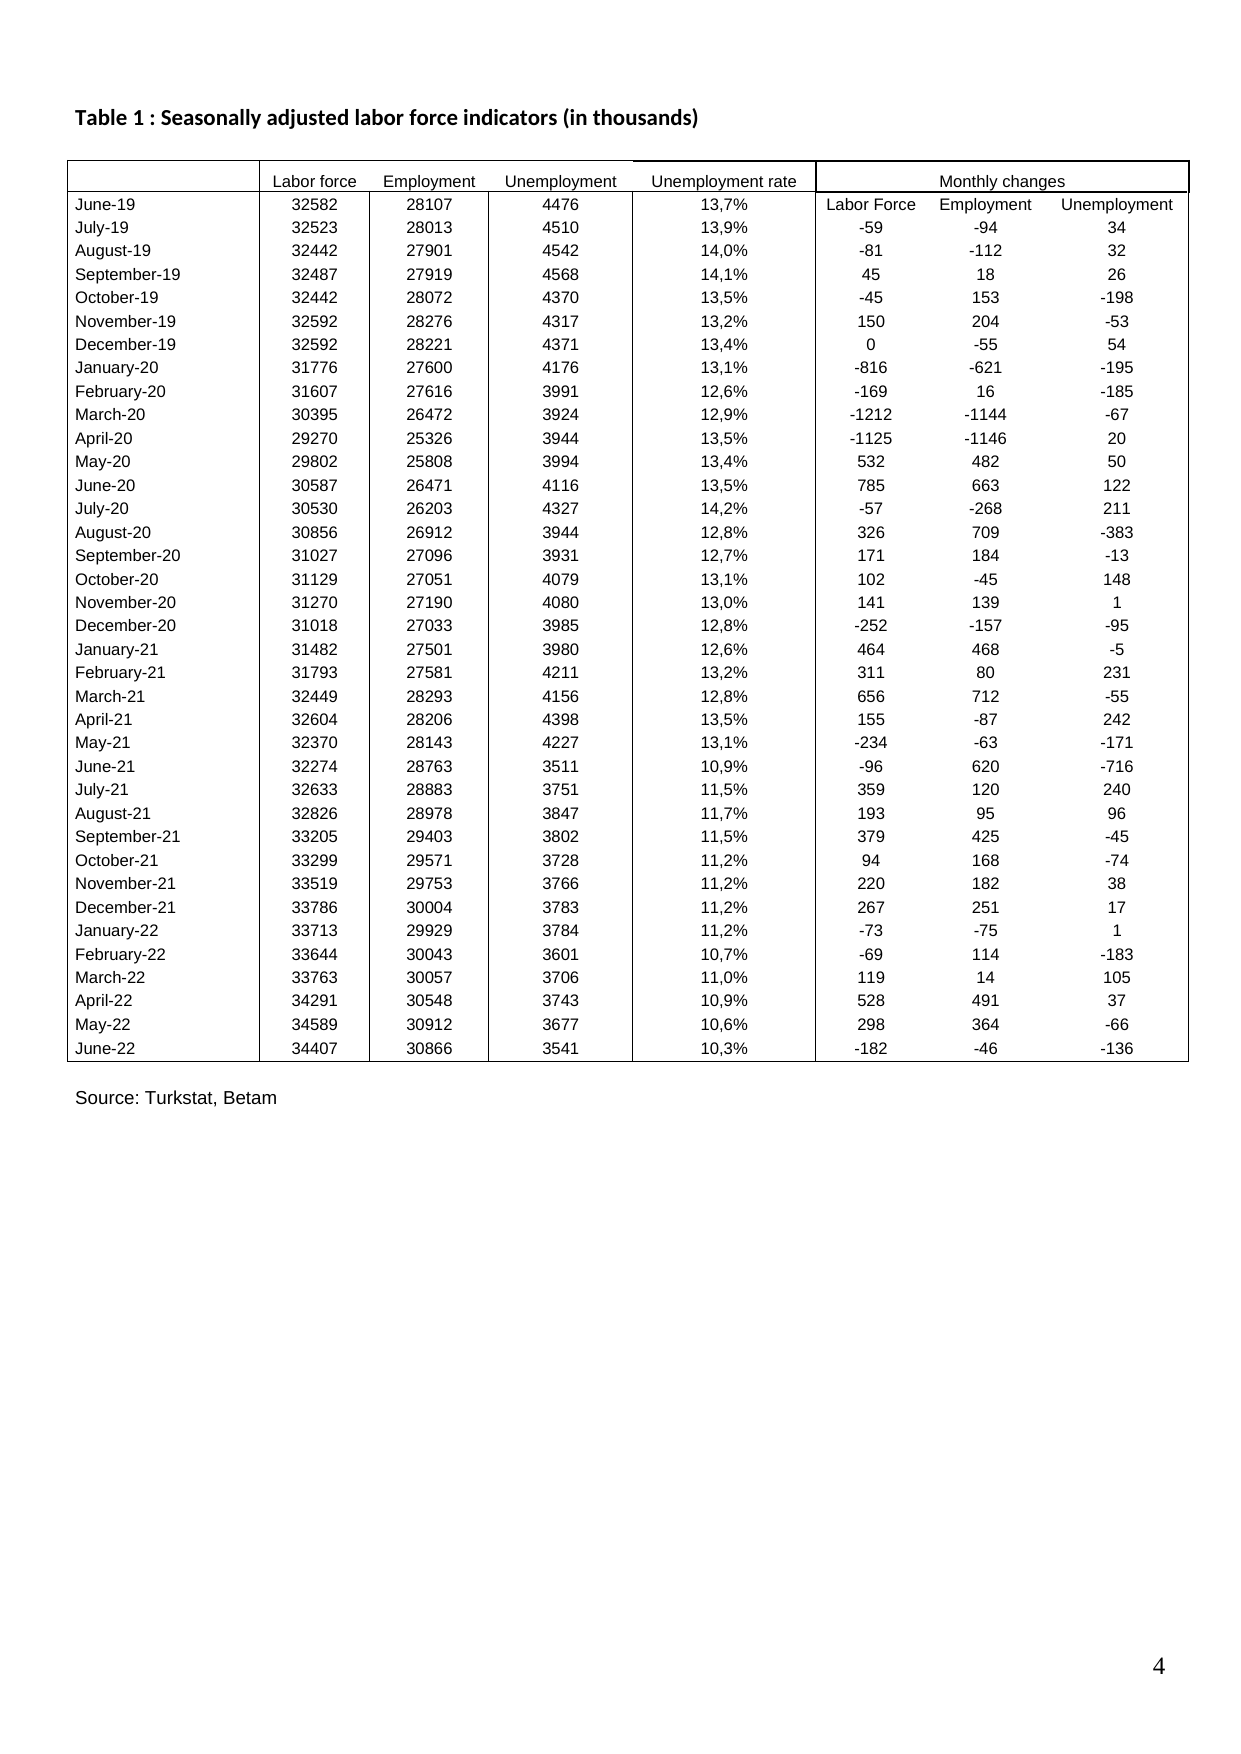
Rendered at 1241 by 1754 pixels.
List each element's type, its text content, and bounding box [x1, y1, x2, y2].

table_cell 32604 [260, 708, 369, 731]
table_cell 120 [926, 778, 1045, 802]
text Source: Turkstat, Betam [75, 1087, 1165, 1108]
table_cell 54 [1045, 333, 1188, 356]
table_cell October-21 [68, 849, 259, 872]
table_cell -87 [926, 708, 1045, 731]
table_cell -59 [816, 216, 926, 239]
table_cell 153 [926, 286, 1045, 309]
table_cell 3924 [489, 403, 632, 427]
table_cell 34 [1045, 216, 1188, 239]
table_header Unemployment rate [633, 162, 815, 191]
table_cell April-22 [68, 989, 259, 1012]
table_cell 14,0% [633, 239, 815, 262]
table_cell July-20 [68, 497, 259, 520]
table_cell 13,4% [633, 333, 815, 356]
table_cell 4211 [489, 661, 632, 684]
table_cell July-19 [68, 216, 259, 239]
table_cell -66 [1045, 1013, 1188, 1036]
table_cell 298 [816, 1013, 926, 1036]
table_cell 30057 [370, 966, 488, 989]
table_cell 220 [816, 872, 926, 895]
table_cell 13,5% [633, 708, 815, 731]
table_cell 31129 [260, 567, 369, 591]
table_cell August-21 [68, 802, 259, 825]
table_cell 182 [926, 872, 1045, 895]
table_cell 30530 [260, 497, 369, 520]
table_cell September-20 [68, 544, 259, 567]
table_cell 114 [926, 942, 1045, 966]
table_cell -13 [1045, 544, 1188, 567]
table_cell 13,1% [633, 731, 815, 755]
table_cell 30548 [370, 989, 488, 1012]
table_cell 28221 [370, 333, 488, 356]
table_cell 29571 [370, 849, 488, 872]
table_cell 28013 [370, 216, 488, 239]
table_cell January-22 [68, 919, 259, 942]
table_cell -182 [816, 1036, 926, 1061]
table_cell -183 [1045, 942, 1188, 966]
table_cell 150 [816, 309, 926, 333]
table_cell 27033 [370, 614, 488, 637]
table_cell 32449 [260, 684, 369, 708]
table_cell 26912 [370, 520, 488, 544]
table_cell -55 [1045, 684, 1188, 708]
table_cell -75 [926, 919, 1045, 942]
table_cell 34589 [260, 1013, 369, 1036]
table_cell 11,0% [633, 966, 815, 989]
table_cell March-22 [68, 966, 259, 989]
table_cell August-19 [68, 239, 259, 262]
table_cell 482 [926, 450, 1045, 473]
table_header Employment [370, 161, 488, 191]
table_cell 3991 [489, 380, 632, 403]
table_cell 326 [816, 520, 926, 544]
table_cell 32487 [260, 263, 369, 286]
table_cell 31027 [260, 544, 369, 567]
table_cell -268 [926, 497, 1045, 520]
table_cell 3728 [489, 849, 632, 872]
table_cell 11,2% [633, 895, 815, 919]
text Table 1 : Seasonally adjusted labor force indicators (in thousands) [75, 103, 1165, 131]
table_cell 80 [926, 661, 1045, 684]
table_cell 27581 [370, 661, 488, 684]
table_cell -45 [926, 567, 1045, 591]
table_cell 45 [816, 263, 926, 286]
table_cell 32 [1045, 239, 1188, 262]
table_cell 32592 [260, 309, 369, 333]
table_cell 242 [1045, 708, 1188, 731]
table_cell 3511 [489, 755, 632, 778]
table_cell 32442 [260, 286, 369, 309]
table_cell 30912 [370, 1013, 488, 1036]
table_cell 3994 [489, 450, 632, 473]
table_cell 12,7% [633, 544, 815, 567]
table_cell 28206 [370, 708, 488, 731]
table_cell 28107 [370, 192, 488, 216]
table_cell 10,6% [633, 1013, 815, 1036]
table_cell -234 [816, 731, 926, 755]
table_cell December-20 [68, 614, 259, 637]
table_cell February-21 [68, 661, 259, 684]
table_cell -74 [1045, 849, 1188, 872]
table_cell -94 [926, 216, 1045, 239]
table_cell 13,0% [633, 591, 815, 614]
table_cell 13,7% [633, 192, 815, 216]
table_cell -53 [1045, 309, 1188, 333]
table_cell 31776 [260, 356, 369, 380]
table_cell 50 [1045, 450, 1188, 473]
table_cell 27096 [370, 544, 488, 567]
table_cell 27901 [370, 239, 488, 262]
table_cell 95 [926, 802, 1045, 825]
table_cell 1 [1045, 919, 1188, 942]
table_cell March-21 [68, 684, 259, 708]
table_cell 3601 [489, 942, 632, 966]
table_cell 4398 [489, 708, 632, 731]
table_cell 171 [816, 544, 926, 567]
table_cell -198 [1045, 286, 1188, 309]
table_cell 13,2% [633, 309, 815, 333]
table_cell January-20 [68, 356, 259, 380]
table_cell 712 [926, 684, 1045, 708]
table_cell 656 [816, 684, 926, 708]
table_cell 32592 [260, 333, 369, 356]
table_cell 29403 [370, 825, 488, 848]
table_cell 193 [816, 802, 926, 825]
table_cell 30395 [260, 403, 369, 427]
table_cell June-22 [68, 1036, 259, 1061]
table_cell 31793 [260, 661, 369, 684]
table_cell 30043 [370, 942, 488, 966]
table_cell 18 [926, 263, 1045, 286]
table_cell 31607 [260, 380, 369, 403]
table_cell May-20 [68, 450, 259, 473]
table_cell 20 [1045, 427, 1188, 450]
table_cell 3766 [489, 872, 632, 895]
table_cell 4370 [489, 286, 632, 309]
table_header Unemployment [489, 161, 632, 191]
table_cell -1146 [926, 427, 1045, 450]
table_cell 3944 [489, 520, 632, 544]
table_cell 34291 [260, 989, 369, 1012]
table_cell 663 [926, 474, 1045, 497]
table_cell 32826 [260, 802, 369, 825]
table_cell 425 [926, 825, 1045, 848]
table_cell 37 [1045, 989, 1188, 1012]
table_cell 31482 [260, 638, 369, 661]
table_cell 11,5% [633, 825, 815, 848]
table_cell 4079 [489, 567, 632, 591]
table_cell 14 [926, 966, 1045, 989]
table_cell -136 [1045, 1036, 1188, 1061]
table_cell 28763 [370, 755, 488, 778]
table_cell 4476 [489, 192, 632, 216]
table_cell -45 [816, 286, 926, 309]
table_cell -69 [816, 942, 926, 966]
table_cell November-20 [68, 591, 259, 614]
table_cell 4371 [489, 333, 632, 356]
table_cell 29753 [370, 872, 488, 895]
table_cell 11,2% [633, 872, 815, 895]
table_cell 14,1% [633, 263, 815, 286]
table_cell 12,8% [633, 520, 815, 544]
table_cell 26471 [370, 474, 488, 497]
table_cell 33644 [260, 942, 369, 966]
table_cell 28293 [370, 684, 488, 708]
table_cell February-20 [68, 380, 259, 403]
table_cell 27501 [370, 638, 488, 661]
table_cell -383 [1045, 520, 1188, 544]
table_cell 3980 [489, 638, 632, 661]
table_cell 27600 [370, 356, 488, 380]
table_cell June-21 [68, 755, 259, 778]
table_cell -169 [816, 380, 926, 403]
table_cell -5 [1045, 638, 1188, 661]
table_cell 28072 [370, 286, 488, 309]
table_cell 12,8% [633, 614, 815, 637]
table_cell 27190 [370, 591, 488, 614]
table_cell December-21 [68, 895, 259, 919]
table_cell 119 [816, 966, 926, 989]
table_cell 12,6% [633, 380, 815, 403]
table_cell -112 [926, 239, 1045, 262]
table_cell 3743 [489, 989, 632, 1012]
table_cell -1144 [926, 403, 1045, 427]
table_cell 3751 [489, 778, 632, 802]
table_cell 33763 [260, 966, 369, 989]
table_cell 13,5% [633, 286, 815, 309]
table_cell 379 [816, 825, 926, 848]
table_cell December-19 [68, 333, 259, 356]
table_cell 30856 [260, 520, 369, 544]
table_cell -96 [816, 755, 926, 778]
table_cell 240 [1045, 778, 1188, 802]
table_cell 468 [926, 638, 1045, 661]
table_cell -55 [926, 333, 1045, 356]
table_cell 3541 [489, 1036, 632, 1061]
table_cell 4227 [489, 731, 632, 755]
table_cell 13,1% [633, 356, 815, 380]
table_cell 14,2% [633, 497, 815, 520]
table_cell 464 [816, 638, 926, 661]
table_cell October-20 [68, 567, 259, 591]
table_cell 10,7% [633, 942, 815, 966]
table_cell 532 [816, 450, 926, 473]
table_cell March-20 [68, 403, 259, 427]
table_cell -63 [926, 731, 1045, 755]
table_cell 4156 [489, 684, 632, 708]
table_cell 10,9% [633, 755, 815, 778]
table_cell 155 [816, 708, 926, 731]
table_header [68, 161, 259, 191]
table_header Labor force [260, 161, 370, 191]
table_cell 4327 [489, 497, 632, 520]
table_cell 3784 [489, 919, 632, 942]
table_cell -81 [816, 239, 926, 262]
table_cell Employment [926, 193, 1045, 216]
table_cell 0 [816, 333, 926, 356]
table_cell 3706 [489, 966, 632, 989]
table_cell 1 [1045, 591, 1188, 614]
table_cell 620 [926, 755, 1045, 778]
table_cell 148 [1045, 567, 1188, 591]
table_cell 28276 [370, 309, 488, 333]
table_cell 29929 [370, 919, 488, 942]
table_cell 3783 [489, 895, 632, 919]
table_cell 13,2% [633, 661, 815, 684]
table_cell 32633 [260, 778, 369, 802]
table_cell 4317 [489, 309, 632, 333]
table_cell 26472 [370, 403, 488, 427]
table_cell 33205 [260, 825, 369, 848]
table_cell 13,9% [633, 216, 815, 239]
table_cell 4176 [489, 356, 632, 380]
table_cell 27051 [370, 567, 488, 591]
table_cell 27919 [370, 263, 488, 286]
table_cell 11,2% [633, 919, 815, 942]
table_cell 4116 [489, 474, 632, 497]
table_cell 10,9% [633, 989, 815, 1012]
table_header Monthly changes [817, 162, 1188, 191]
table_cell -45 [1045, 825, 1188, 848]
table_cell 359 [816, 778, 926, 802]
table_cell 33713 [260, 919, 369, 942]
table_cell 28143 [370, 731, 488, 755]
table_cell 27616 [370, 380, 488, 403]
table_cell -46 [926, 1036, 1045, 1061]
table_cell 94 [816, 849, 926, 872]
table_cell 3985 [489, 614, 632, 637]
table_cell 4542 [489, 239, 632, 262]
table_cell June-20 [68, 474, 259, 497]
table_cell 12,6% [633, 638, 815, 661]
table_cell -95 [1045, 614, 1188, 637]
table_cell 364 [926, 1013, 1045, 1036]
table_cell 141 [816, 591, 926, 614]
table_cell June-19 [68, 192, 259, 216]
table_cell April-21 [68, 708, 259, 731]
table_cell 13,1% [633, 567, 815, 591]
table_cell -1125 [816, 427, 926, 450]
table_cell 3931 [489, 544, 632, 567]
table_cell 32442 [260, 239, 369, 262]
table_cell 3847 [489, 802, 632, 825]
table_cell Labor Force [816, 193, 926, 216]
table_cell August-20 [68, 520, 259, 544]
table_cell 11,7% [633, 802, 815, 825]
table_cell -195 [1045, 356, 1188, 380]
table_cell 25326 [370, 427, 488, 450]
table_cell 16 [926, 380, 1045, 403]
table_cell 25808 [370, 450, 488, 473]
table_cell -57 [816, 497, 926, 520]
table_cell 33519 [260, 872, 369, 895]
table_cell 491 [926, 989, 1045, 1012]
table_cell 96 [1045, 802, 1188, 825]
table_cell -171 [1045, 731, 1188, 755]
table_cell 31270 [260, 591, 369, 614]
table_cell 26203 [370, 497, 488, 520]
table_cell 10,3% [633, 1036, 815, 1061]
table_cell 231 [1045, 661, 1188, 684]
table_cell -1212 [816, 403, 926, 427]
table_cell -185 [1045, 380, 1188, 403]
table_cell 3944 [489, 427, 632, 450]
table_cell 211 [1045, 497, 1188, 520]
table_cell -73 [816, 919, 926, 942]
table_cell 13,5% [633, 427, 815, 450]
table_cell 4080 [489, 591, 632, 614]
table_cell -621 [926, 356, 1045, 380]
table_cell 3802 [489, 825, 632, 848]
table_cell 311 [816, 661, 926, 684]
table_cell 30004 [370, 895, 488, 919]
table_cell -252 [816, 614, 926, 637]
table_cell 38 [1045, 872, 1188, 895]
table_cell November-19 [68, 309, 259, 333]
table_cell 105 [1045, 966, 1188, 989]
table_cell 30587 [260, 474, 369, 497]
table_cell 3677 [489, 1013, 632, 1036]
table_cell April-20 [68, 427, 259, 450]
table_cell 184 [926, 544, 1045, 567]
table_cell Unemployment [1045, 191, 1188, 216]
table_cell 32582 [260, 192, 369, 216]
table_cell 32370 [260, 731, 369, 755]
table_cell 709 [926, 520, 1045, 544]
table_cell -157 [926, 614, 1045, 637]
table_cell 32523 [260, 216, 369, 239]
table_cell 11,5% [633, 778, 815, 802]
table_cell November-21 [68, 872, 259, 895]
table_cell 12,9% [633, 403, 815, 427]
table_cell September-19 [68, 263, 259, 286]
table_cell 31018 [260, 614, 369, 637]
table_cell May-21 [68, 731, 259, 755]
table_cell May-22 [68, 1013, 259, 1036]
table_cell 4510 [489, 216, 632, 239]
table_cell 13,4% [633, 450, 815, 473]
table_cell 28883 [370, 778, 488, 802]
table_cell 32274 [260, 755, 369, 778]
table_cell 26 [1045, 263, 1188, 286]
table_cell 30866 [370, 1036, 488, 1061]
table_cell -716 [1045, 755, 1188, 778]
table_cell 29270 [260, 427, 369, 450]
table_cell 33299 [260, 849, 369, 872]
table_cell 122 [1045, 474, 1188, 497]
table_cell 267 [816, 895, 926, 919]
table_cell 29802 [260, 450, 369, 473]
table_cell 34407 [260, 1036, 369, 1061]
table_cell 785 [816, 474, 926, 497]
table_cell January-21 [68, 638, 259, 661]
table_cell 4568 [489, 263, 632, 286]
table_cell September-21 [68, 825, 259, 848]
table_cell 139 [926, 591, 1045, 614]
table_cell 168 [926, 849, 1045, 872]
table_cell 28978 [370, 802, 488, 825]
table_cell 13,5% [633, 474, 815, 497]
table_cell 17 [1045, 895, 1188, 919]
table_cell July-21 [68, 778, 259, 802]
table_cell February-22 [68, 942, 259, 966]
table_cell 102 [816, 567, 926, 591]
table_cell -67 [1045, 403, 1188, 427]
table_cell 33786 [260, 895, 369, 919]
table_cell 251 [926, 895, 1045, 919]
table_cell October-19 [68, 286, 259, 309]
table_cell -816 [816, 356, 926, 380]
table_cell 11,2% [633, 849, 815, 872]
table_cell 528 [816, 989, 926, 1012]
table_cell 204 [926, 309, 1045, 333]
table_cell 12,8% [633, 684, 815, 708]
